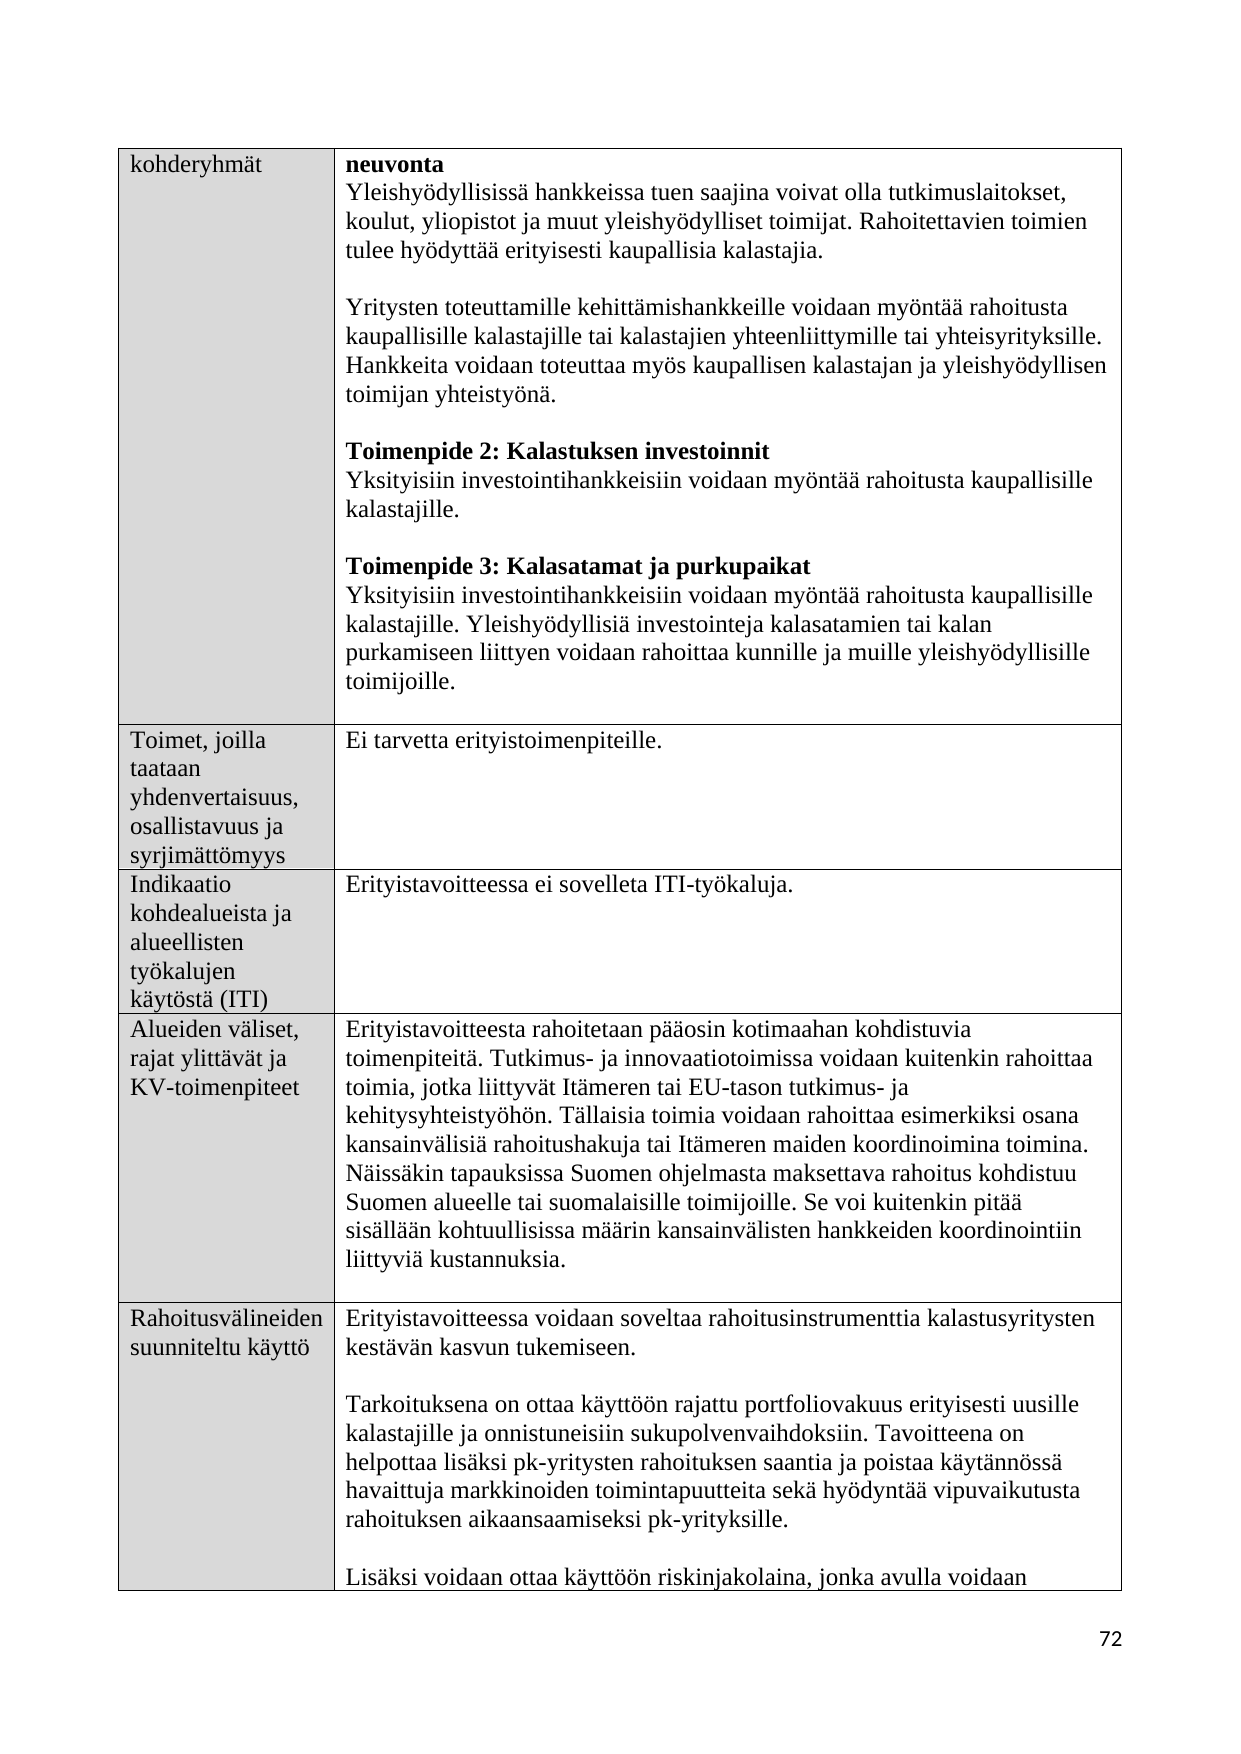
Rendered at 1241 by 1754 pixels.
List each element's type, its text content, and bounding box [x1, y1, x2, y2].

table_cell Toimet, joilla taataan yhdenvertaisuus, osallistavuus ja syrjimättömyys [119, 725, 334, 868]
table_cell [335, 1303, 1121, 1590]
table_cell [335, 149, 1121, 724]
table_cell Erityistavoitteesta rahoitetaan pääosin kotimaahan kohdistuvia toimenpiteitä. Tutkimus- ja innovaatiotoimissa voidaan kuitenkin rahoittaa toimia, jotka liittyvät Itämeren tai EU-tason tutkimus- ja kehitysyhteistyöhön. Tällaisia toimia voidaan rahoittaa esimerkiksi osana kansainvälisiä rahoitushakuja tai Itämeren maiden koordinoimina toimina. Näissäkin tapauksissa Suomen ohjelmasta maksettava rahoitus kohdistuu Suomen alueelle tai suomalaisille toimijoille. Se voi kuitenkin pitää sisällään kohtuullisissa määrin kansainvälisten hankkeiden koordinointiin liittyviä kustannuksia. [335, 1014, 1121, 1302]
table_cell Ei tarvetta erityistoimenpiteille. [335, 725, 1121, 868]
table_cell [119, 1303, 334, 1590]
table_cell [119, 149, 334, 724]
table_cell Indikaatio kohdealueista ja alueellisten työkalujen käytöstä (ITI) [119, 870, 334, 1013]
table_cell Alueiden väliset, rajat ylittävät ja KV-toimenpiteet [119, 1014, 334, 1302]
table_cell Erityistavoitteessa ei sovelleta ITI-työkaluja. [335, 870, 1121, 1013]
